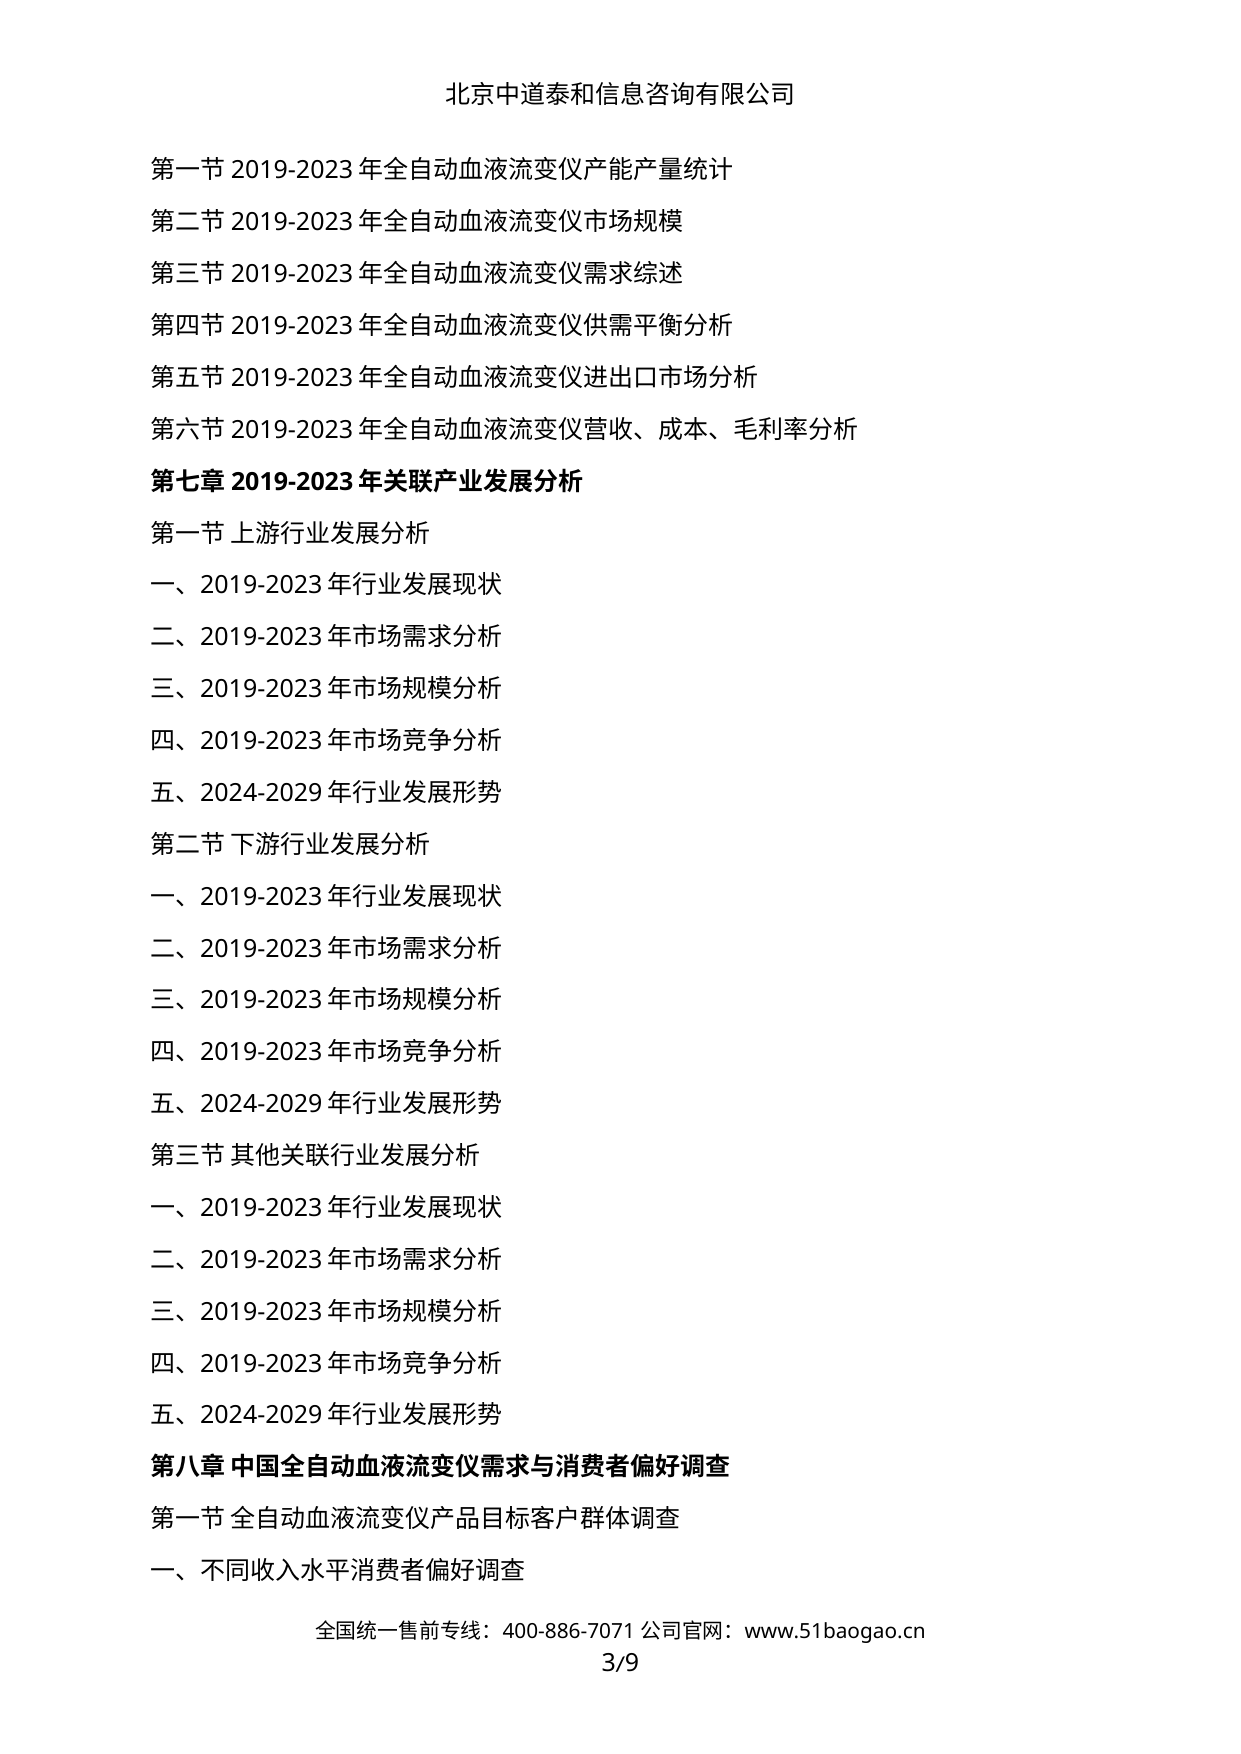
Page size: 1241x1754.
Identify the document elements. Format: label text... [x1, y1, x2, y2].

text 第八章 中国全自动血液流变仪需求与消费者偏好调查 [150, 1447, 1090, 1483]
text 五、2024-2029年行业发展形势 [150, 772, 1090, 809]
text 第一节 2019-2023年全自动血液流变仪产能产量统计 [150, 150, 1090, 186]
text 一、2019-2023年行业发展现状 [150, 565, 1090, 601]
text 第一节 上游行业发展分析 [150, 513, 1090, 549]
text 三、2019-2023年市场规模分析 [150, 669, 1090, 705]
text 第五节 2019-2023年全自动血液流变仪进出口市场分析 [150, 357, 1090, 394]
text 四、2019-2023年市场竞争分析 [150, 721, 1090, 757]
text 第六节 2019-2023年全自动血液流变仪营收、成本、毛利率分析 [150, 409, 1090, 446]
text 第三节 其他关联行业发展分析 [150, 1136, 1090, 1172]
text 二、2019-2023年市场需求分析 [150, 617, 1090, 653]
text 四、2019-2023年市场竞争分析 [150, 1343, 1090, 1379]
text 第二节 下游行业发展分析 [150, 824, 1090, 861]
text 第一节 全自动血液流变仪产品目标客户群体调查 [150, 1499, 1090, 1535]
text 一、2019-2023年行业发展现状 [150, 1187, 1090, 1224]
text 第七章 2019-2023年关联产业发展分析 [150, 461, 1090, 497]
text 二、2019-2023年市场需求分析 [150, 928, 1090, 964]
text 五、2024-2029年行业发展形势 [150, 1084, 1090, 1120]
text 五、2024-2029年行业发展形势 [150, 1395, 1090, 1431]
text 第二节 2019-2023年全自动血液流变仪市场规模 [150, 202, 1090, 238]
text 二、2019-2023年市场需求分析 [150, 1239, 1090, 1276]
text 第四节 2019-2023年全自动血液流变仪供需平衡分析 [150, 306, 1090, 342]
text 三、2019-2023年市场规模分析 [150, 1291, 1090, 1327]
text 一、2019-2023年行业发展现状 [150, 876, 1090, 912]
text 一、不同收入水平消费者偏好调查 [150, 1551, 1090, 1587]
text 第三节 2019-2023年全自动血液流变仪需求综述 [150, 254, 1090, 290]
text 四、2019-2023年市场竞争分析 [150, 1032, 1090, 1068]
text 三、2019-2023年市场规模分析 [150, 980, 1090, 1016]
